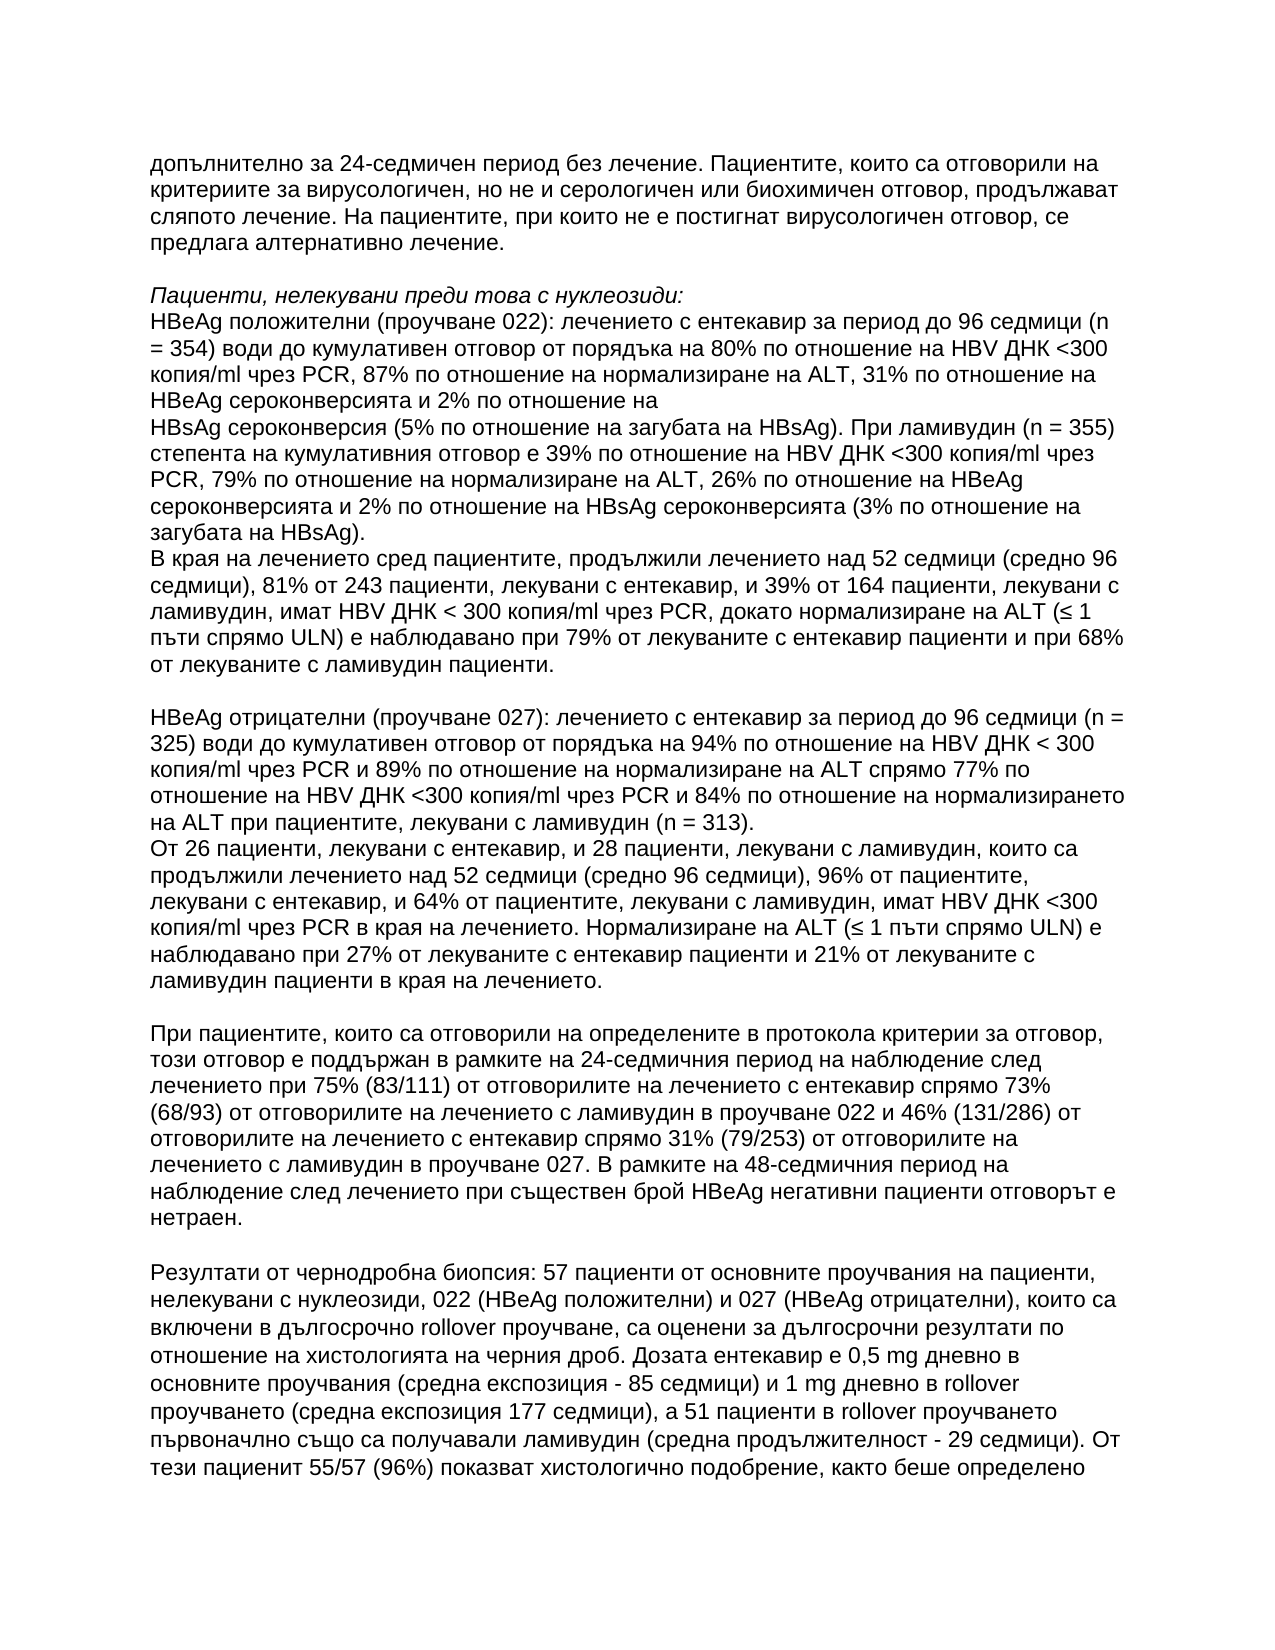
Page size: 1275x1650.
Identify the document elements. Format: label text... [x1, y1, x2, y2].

text При пациентите, които са отговорили на определените в протокола критерии за отговор, този отговор е поддържан в рамките на 24-седмичния период на наблюдение след лечението при 75% (83/111) от отговорилите на лечението с ентекавир спрямо 73% (68/93) от отговорилите на лечението с ламивудин в проучване 022 и 46% (131/286) от отговорилите на лечението с ентекавир спрямо 31% (79/253) от отговорилите на лечението с ламивудин в проучване 027. В рамките на 48-седмичния период на наблюдение след лечението при съществен брой HBeAg негативни пациенти отговорът е нетраен. [150, 1020, 1125, 1231]
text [150, 150, 1125, 255]
text От 26 пациенти, лекувани с ентекавир, и 28 пациенти, лекувани с ламивудин, които са продължили лечението над 52 седмици (средно 96 седмици), 96% от пациентите, лекувани с ентекавир, и 64% от пациентите, лекувани с ламивудин, имат НВV ДНК <300 копия/ml чрез PCR в края на лечението. Нормализиране на ALT (≤ 1 пъти спрямо ULN) е наблюдавано при 27% от лекуваните с ентекавир пациенти и 21% от лекуваните с ламивудин пациенти в края на лечението. [150, 835, 1125, 993]
text Пациенти, нелекувани преди това с нуклеозиди: [150, 282, 1125, 308]
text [150, 1258, 1125, 1480]
text HBsAg сероконверсия (5% по отношение на загубата на HBsAg). При ламивудин (n = 355) степента на кумулативния отговор е 39% по отношение на HBV ДНК <300 копия/ml чрез PCR, 79% по отношение на нормализиране на ALT, 26% по отношение на HBeAg сероконверсията и 2% по отношение на HBsAg сероконверсията (3% по отношение на загубата на HBsAg). [150, 413, 1125, 545]
text В края на лечението сред пациентите, продължили лечението над 52 седмици (средно 96 седмици), 81% от 243 пациенти, лекувани с ентекавир, и 39% от 164 пациенти, лекувани с ламивудин, имат HBV ДНК < 300 копия/ml чрез PCR, докато нормализиране на ALT (≤ 1 пъти спрямо ULN) е наблюдавано при 79% от лекуваните с ентекавир пациенти и при 68% от лекуваните с ламивудин пациенти. [150, 545, 1125, 677]
text HBeAg отрицателни (проучване 027): лечението с ентекавир за период до 96 седмици (n = 325) води до кумулативен отговор от порядъка на 94% по отношение на HBV ДНК < 300 копия/ml чрез PCR и 89% по отношение на нормализиране на ALT спрямо 77% по отношение на HBV ДНК <300 копия/ml чрез PCR и 84% по отношение на нормализирането на ALT при пациентите, лекувани с ламивудин (n = 313). [150, 703, 1125, 835]
text HBeAg положителни (проучване 022): лечението с ентекавир за период до 96 седмици (n = 354) води до кумулативен отговор от порядъка на 80% по отношение на HBV ДНК <300 копия/ml чрез PCR, 87% по отношение на нормализиране на ALT, 31% по отношение на HBeAg сероконверсията и 2% по отношение на [150, 308, 1125, 413]
